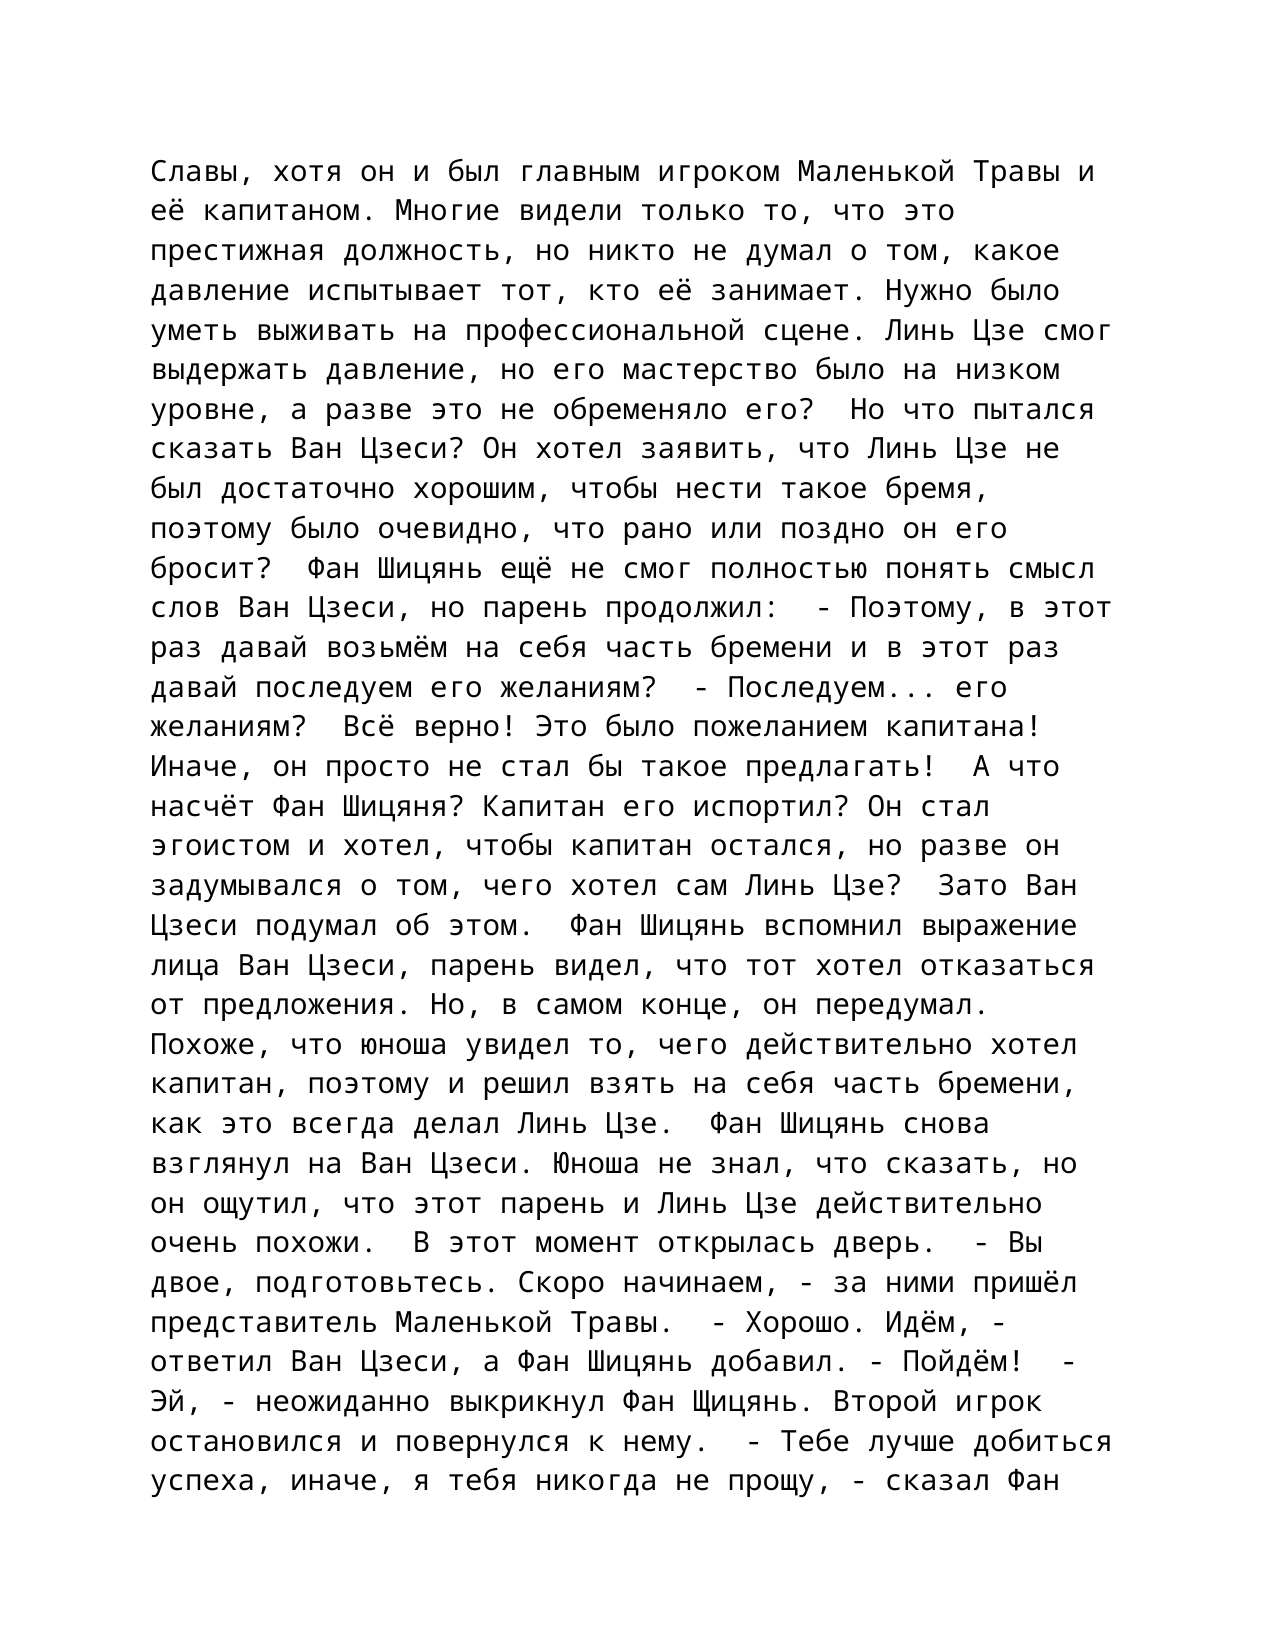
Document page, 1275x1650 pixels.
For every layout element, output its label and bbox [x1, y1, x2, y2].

text [150, 150, 1125, 1499]
